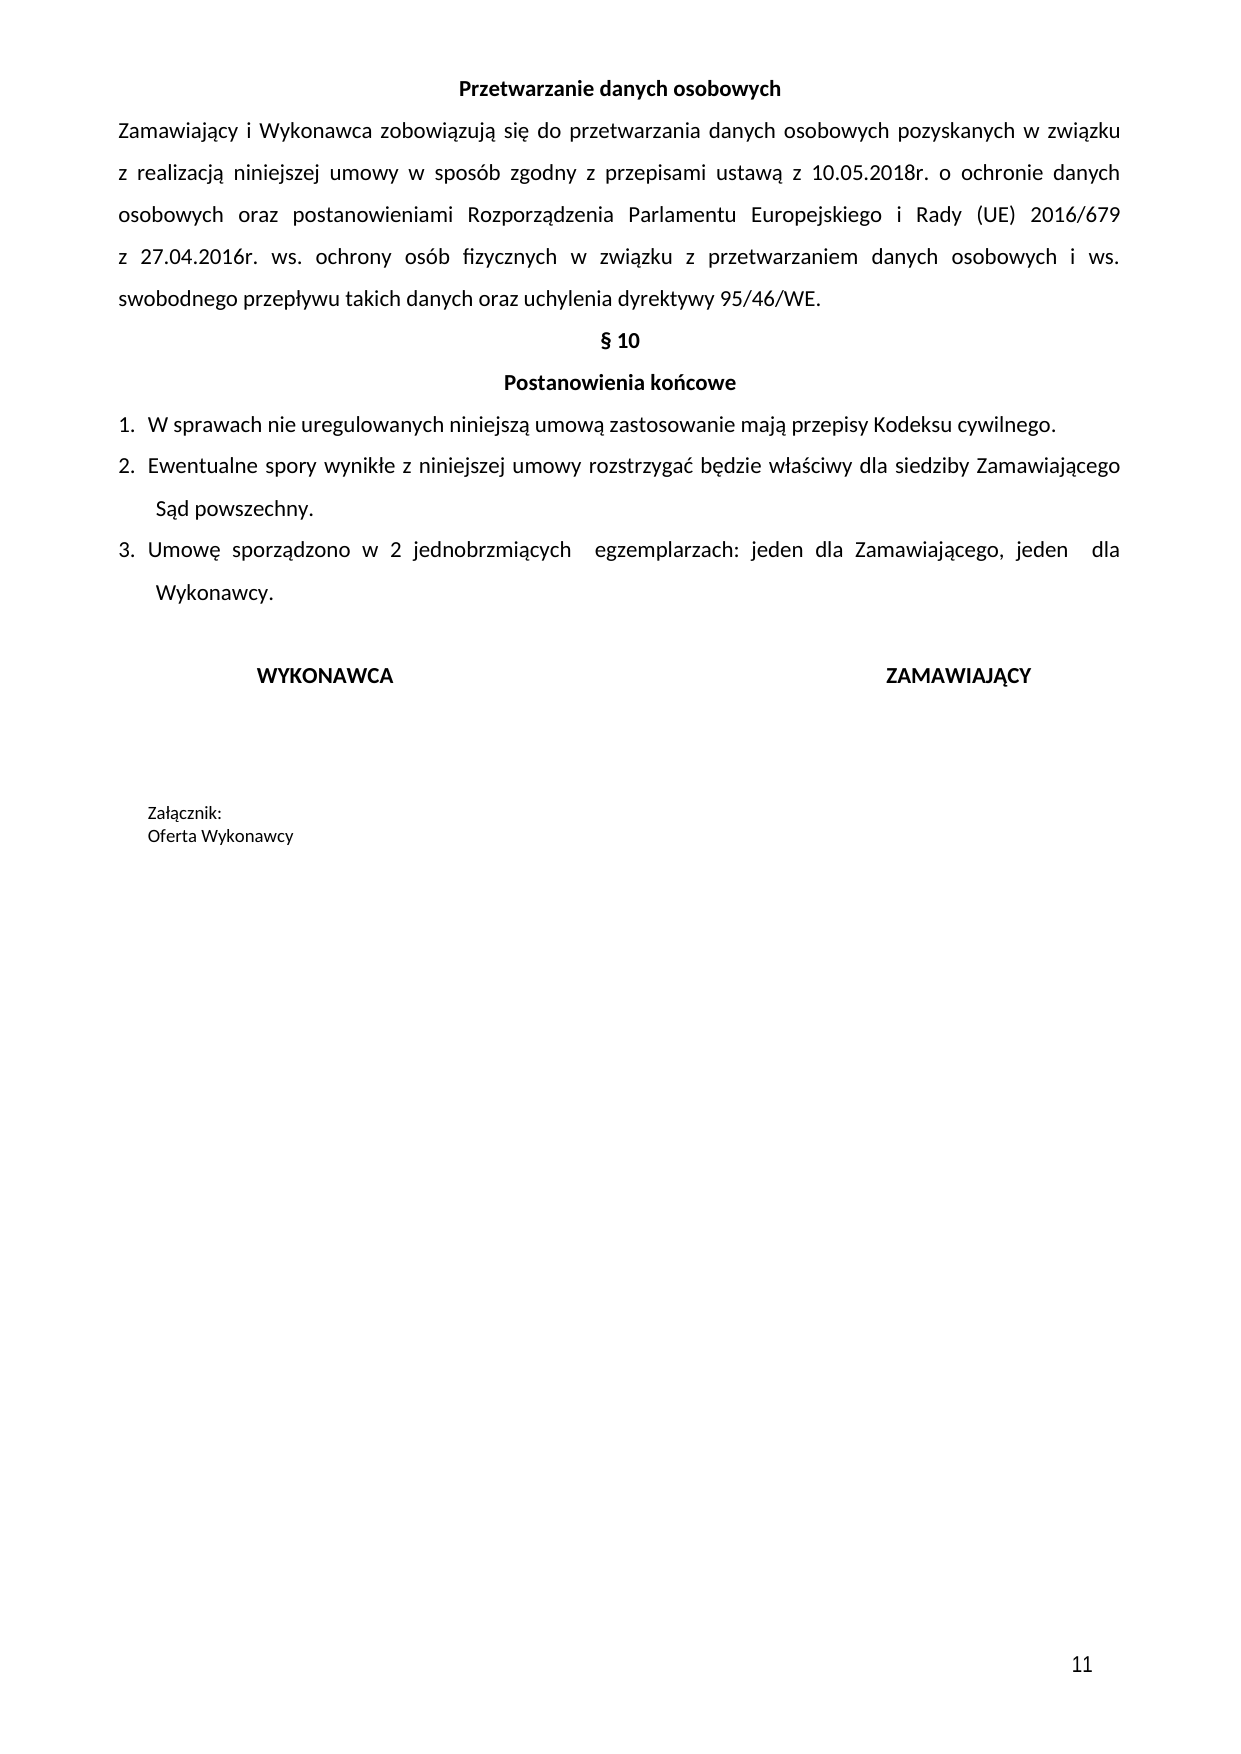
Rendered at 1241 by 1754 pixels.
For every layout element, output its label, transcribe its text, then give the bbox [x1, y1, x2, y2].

text Postanowienia końcowe [118, 368, 1122, 396]
list W sprawach nie uregulowanych niniejszą umową zastosowanie mają przepisy Kodeksu cywilnego. [118, 410, 1122, 438]
text § 10 [118, 326, 1122, 354]
text Oferta Wykonawcy [148, 824, 1092, 847]
list Umowę sporządzono w 2 jednobrzmiących egzemplarzach: jeden dla Zamawiającego, jeden dla Wykonawcy. [118, 536, 1122, 606]
text WYKONAWCA ZAMAWIAJĄCY [149, 662, 1092, 689]
text Załącznik: [148, 802, 1092, 824]
text Przetwarzanie danych osobowych [118, 74, 1122, 102]
list Ewentualne spory wynikłe z niniejszej umowy rozstrzygać będzie właściwy dla siedziby Zamawiającego Sąd powszechny. [118, 452, 1122, 522]
text Zamawiający i Wykonawca zobowiązują się do przetwarzania danych osobowych pozyskanych w związku z realizacją niniejszej umowy w sposób zgodny z przepisami ustawą z 10.05.2018r. o ochronie danych osobowych oraz postanowieniami Rozporządzenia Parlamentu Europejskiego i Rady (UE) 2016/679 z 27.04.2016r. ws. ochrony osób fizycznych w związku z przetwarzaniem danych osobowych i ws. swobodnego przepływu takich danych oraz uchylenia dyrektywy 95/46/WE. [118, 116, 1122, 312]
